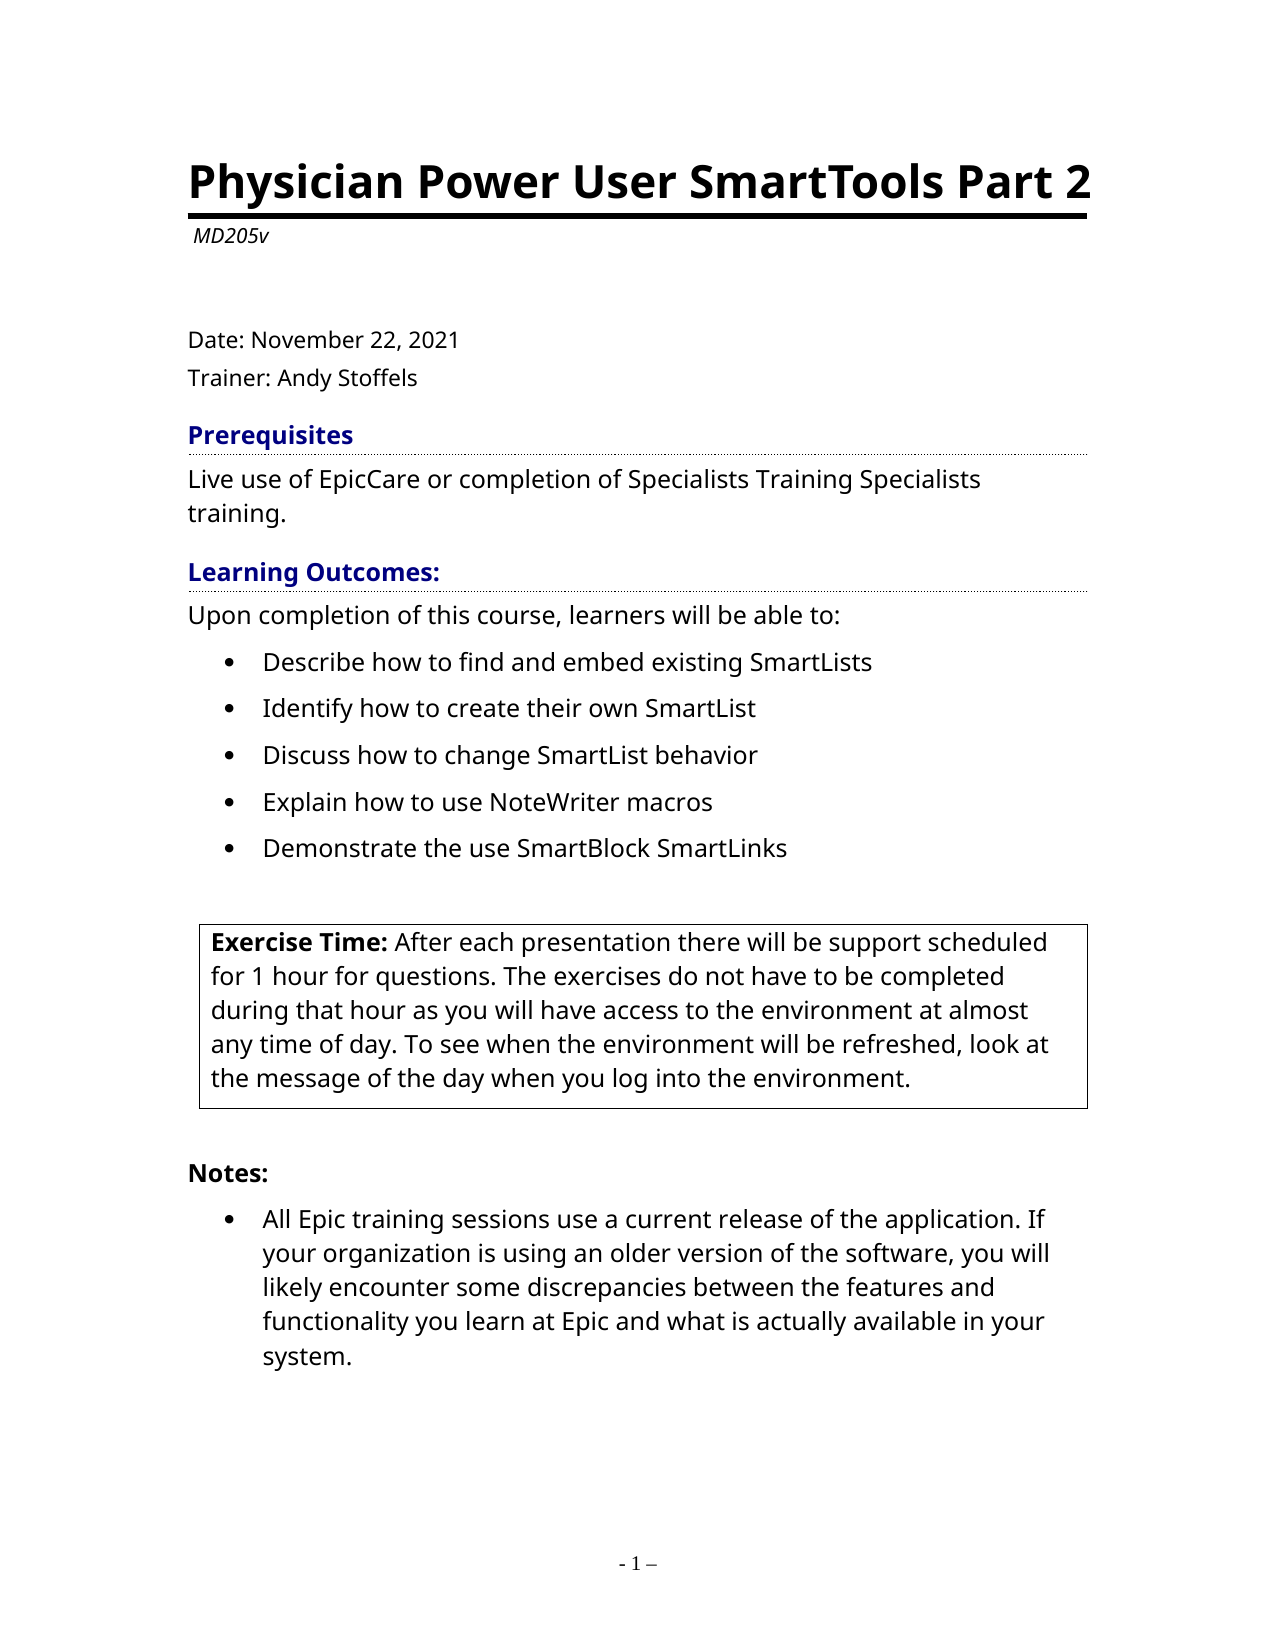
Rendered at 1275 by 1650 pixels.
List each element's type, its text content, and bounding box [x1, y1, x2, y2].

subtitle Learning Outcomes: [187, 554, 1087, 592]
subtitle Prerequisites [187, 418, 1087, 455]
text Upon completion of this course, learners will be able to: [187, 598, 1087, 632]
list Explain how to use NoteWriter macros [225, 784, 1087, 818]
text MD205v [187, 214, 1087, 249]
text Notes: [187, 1155, 1087, 1189]
table_header Exercise Time: After each presentation there will be support scheduled for 1 hour for questions. The exercises do not have to be completed during that hour as you will have access to the environment at almost any time of day. To see when the environment will be refreshed, look at the message of the day when you log into the environment. [200, 925, 1087, 1108]
list All Epic training sessions use a current release of the application. If your organization is using an older version of the software, you will likely encounter some discrepancies between the features and functionality you learn at Epic and what is actually available in your system. [225, 1202, 1087, 1372]
list Demonstrate the use SmartBlock SmartLinks [225, 831, 1087, 865]
list Identify how to create their own SmartList [225, 691, 1087, 725]
subtitle Physician Power User SmartTools Part 2 [187, 150, 1275, 212]
subtitle Date: November 22, 2021 [187, 324, 1087, 355]
list Discuss how to change SmartList behavior [225, 738, 1087, 772]
text Live use of EpicCare or completion of Specialists Training Specialists training. [187, 461, 1087, 529]
list Describe how to find and embed existing SmartLists [225, 644, 1087, 678]
subtitle Trainer: Andy Stoffels [187, 362, 1087, 393]
